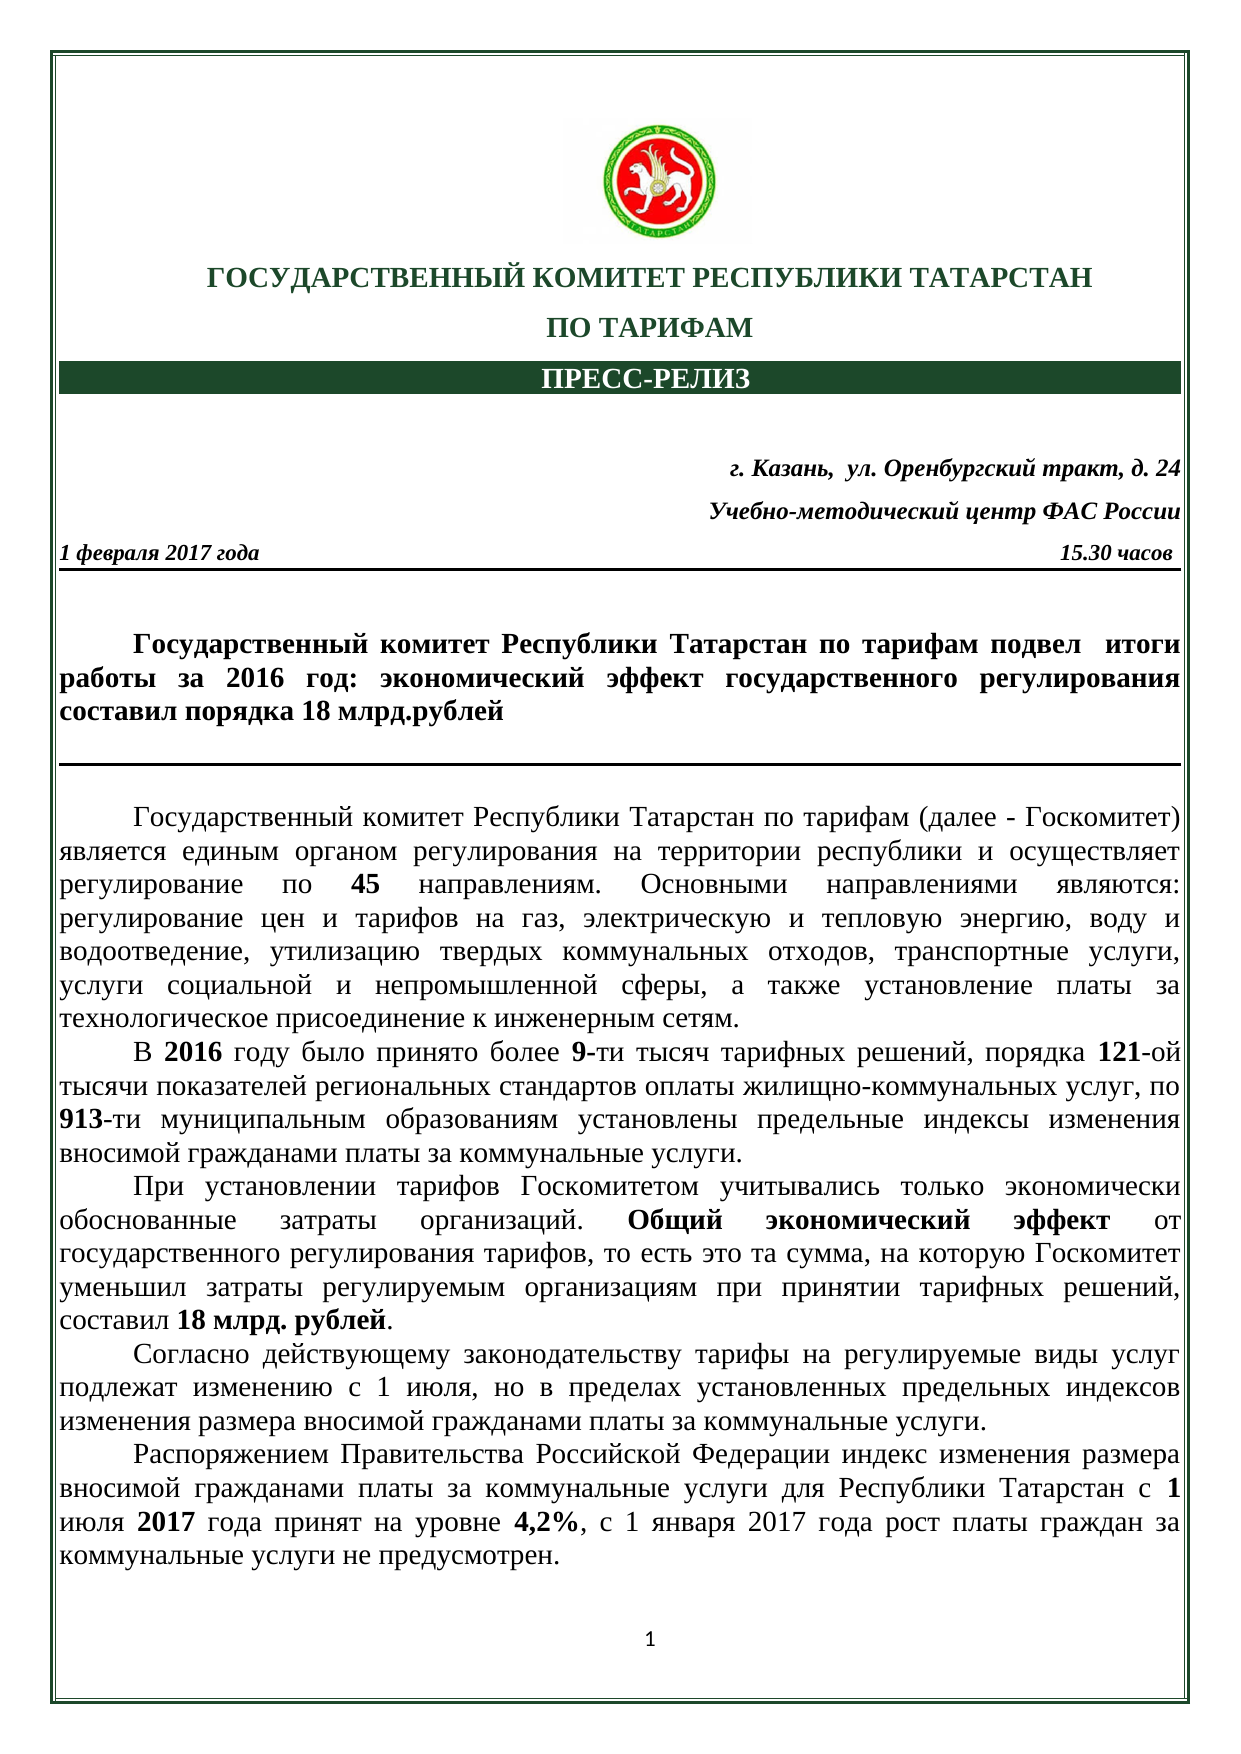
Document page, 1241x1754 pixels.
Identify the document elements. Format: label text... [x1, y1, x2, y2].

text При установлении тарифов Госкомитетом учитывались только экономически обоснованные затраты организаций. Общий экономический эффект от государственного регулирования тарифов, то есть это та сумма, на которую Госкомитет уменьшил затраты регулируемым организациям при принятии тарифных решений, составил 18 млрд. рублей. [59, 1168, 1181, 1336]
text Распоряжением Правительства Российской Федерации индекс изменения размера вносимой гражданами платы за коммунальные услуги для Республики Татарстан с 1 июля 2017 года принят на уровне 4,2%, с 1 января 2017 года рост платы граждан за коммунальные услуги не предусмотрен. [59, 1437, 1181, 1571]
text 1 февраля 2017 года 15.30 часов [59, 539, 1181, 568]
text Государственный комитет Республики Татарстан по тарифам (далее - Госкомитет) является единым органом регулирования на территории республики и осуществляет регулирование по 45 направлениям. Основными направлениями являются: регулирование цен и тарифов на газ, электрическую и тепловую энергию, воду и водоотведение, утилизацию твердых коммунальных отходов, транспортные услуги, услуги социальной и непромышленной сферы, а также установление платы за технологическое присоединение к инженерным сетям. [59, 799, 1181, 1034]
picture [563, 118, 753, 244]
text Государственный комитет Республики Татарстан по тарифам подвел итоги работы за 2016 год: экономический эффект государственного регулирования составил порядка 18 млрд.рублей [59, 626, 1181, 727]
text г. Казань, ул. Оренбургский тракт, д. 24 [59, 453, 1181, 482]
text Согласно действующему законодательству тарифы на регулируемые виды услуг подлежат изменению с 1 июля, но в пределах установленных предельных индексов изменения размера вносимой гражданами платы за коммунальные услуги. [59, 1336, 1181, 1437]
text ПО ТАРИФАМ [118, 310, 1181, 344]
text В 2016 году было принято более 9-ти тысяч тарифных решений, порядка 121-ой тысячи показателей региональных стандартов оплаты жилищно-коммунальных услуг, по 913-ти муниципальным образованиям установлены предельные индексы изменения вносимой гражданами платы за коммунальные услуги. [59, 1034, 1181, 1168]
text ГОСУДАРСТВЕННЫЙ КОМИТЕТ РЕСПУБЛИКИ ТАТАРСТАН [118, 260, 1181, 294]
text Учебно-методический центр ФАС России [59, 496, 1181, 525]
text ПРЕСС-РЕЛИЗ [512, 361, 1181, 394]
